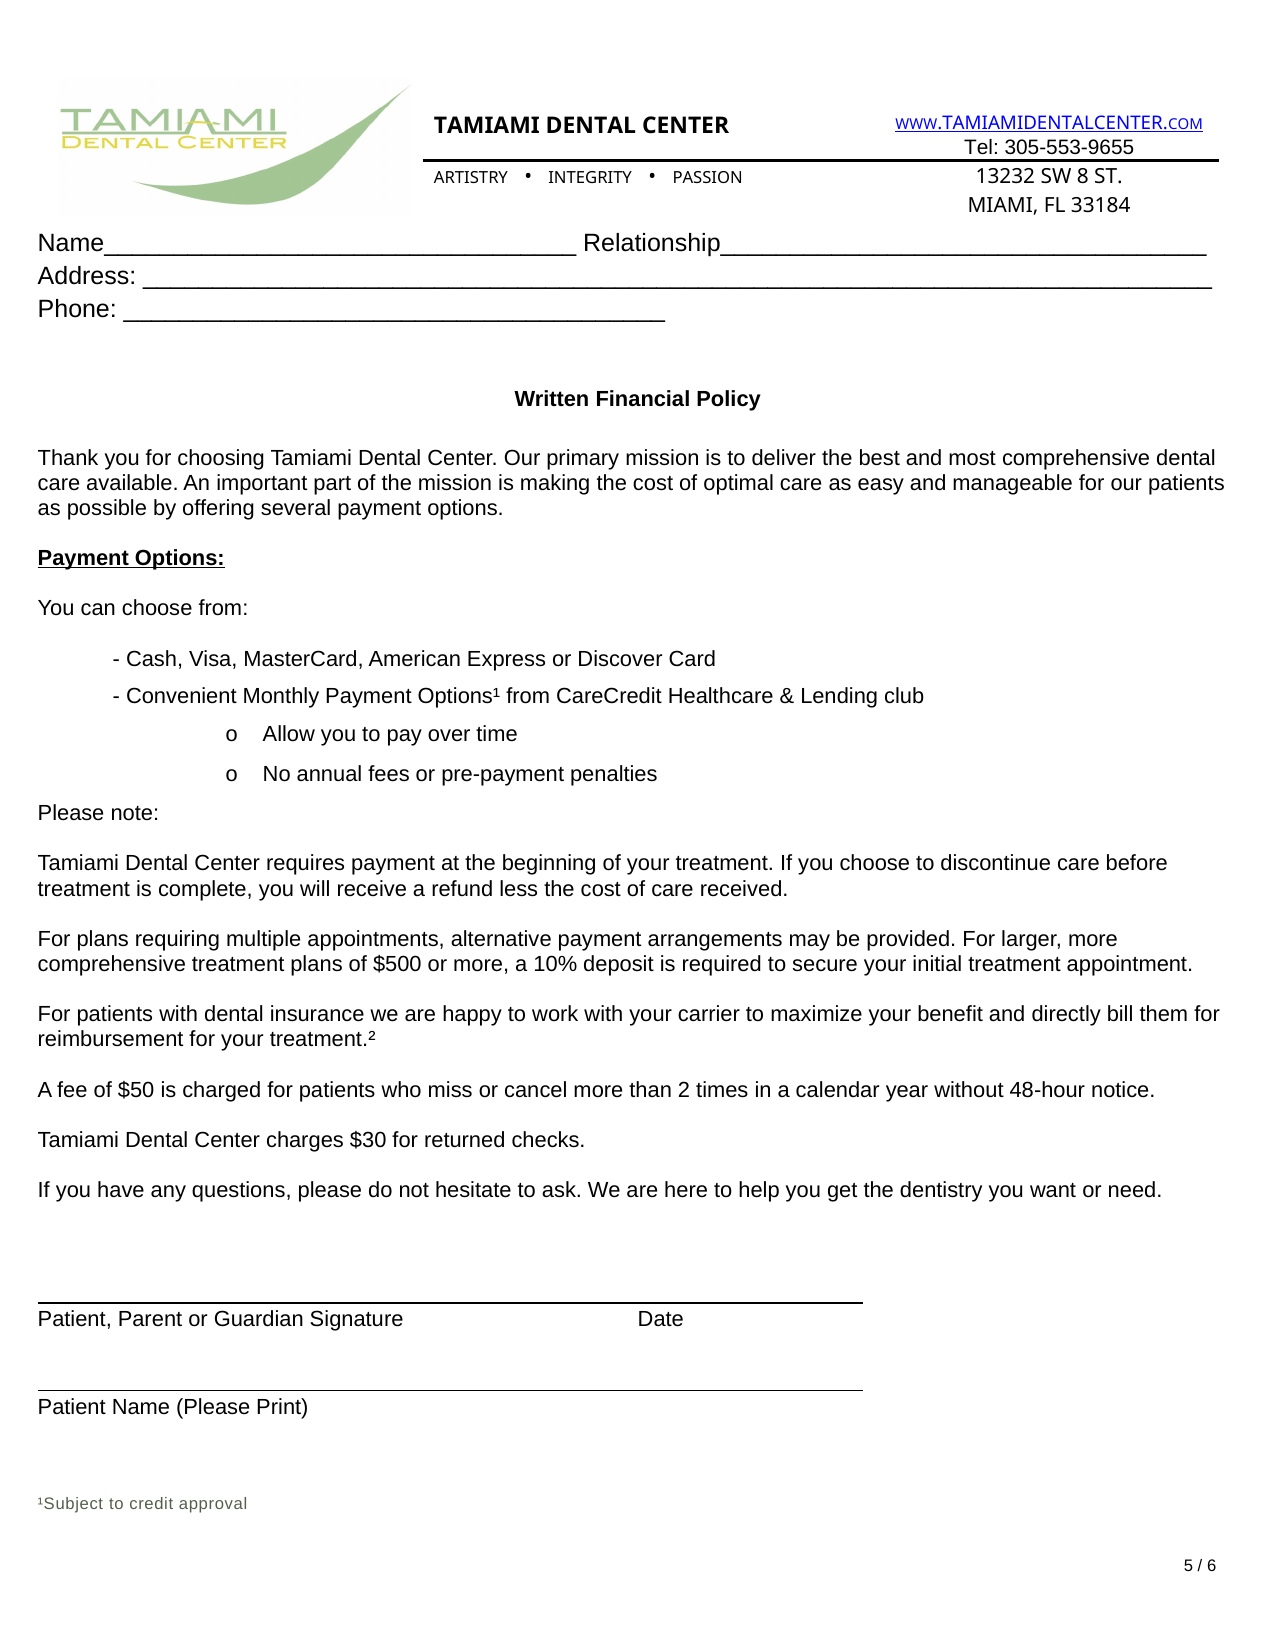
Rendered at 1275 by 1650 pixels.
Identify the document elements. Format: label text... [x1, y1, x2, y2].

text - Convenient Monthly Payment Options¹ from CareCredit Healthcare & Lending club [112, 683, 1237, 708]
text Patient Name (Please Print) [37, 1393, 1237, 1419]
text Thank you for choosing Tamiami Dental Center. Our primary mission is to deliver the best and most comprehensive dental care available. An important part of the mission is making the cost of optimal care as easy and manageable for our patients as possible by offering several payment options. [37, 444, 1237, 520]
text Patient, Parent or Guardian Signature Date [37, 1306, 1237, 1331]
text Tamiami Dental Center requires payment at the beginning of your treatment. If you choose to discontinue care before treatment is complete, you will receive a refund less the cost of care received. [37, 850, 1237, 901]
text Please note: [37, 800, 1237, 825]
text - Cash, Visa, MasterCard, American Express or Discover Card [37, 645, 1237, 671]
text A fee of $50 is charged for patients who miss or cancel more than 2 times in a calendar year without 48-hour notice. [37, 1076, 1237, 1102]
text ¹Subject to credit approval [37, 1494, 1237, 1513]
text For plans requiring multiple appointments, alternative payment arrangements may be provided. For larger, more comprehensive treatment plans of $500 or more, a 10% deposit is required to secure your initial treatment appointment. [37, 926, 1237, 976]
text Payment Options: [37, 545, 1237, 570]
text Name__________________________________ Relationship___________________________________ [37, 228, 1237, 257]
text You can choose from: [37, 595, 1237, 620]
text If you have any questions, please do not hesitate to ask. We are here to help you get the dentistry you want or need. [37, 1177, 1237, 1227]
text For patients with dental insurance we are happy to work with your carrier to maximize your benefit and directly bill them for reimbursement for your treatment.² [37, 1001, 1237, 1051]
text Phone: _______________________________________ [37, 294, 1237, 323]
list Allow you to pay over time [225, 721, 1237, 748]
text Tamiami Dental Center charges $30 for returned checks. [37, 1127, 1237, 1152]
text Address: _____________________________________________________________________________ [37, 261, 1237, 290]
picture [58, 78, 412, 216]
text Written Financial Policy [37, 386, 1237, 411]
list No annual fees or pre-payment penalties [225, 760, 1237, 787]
